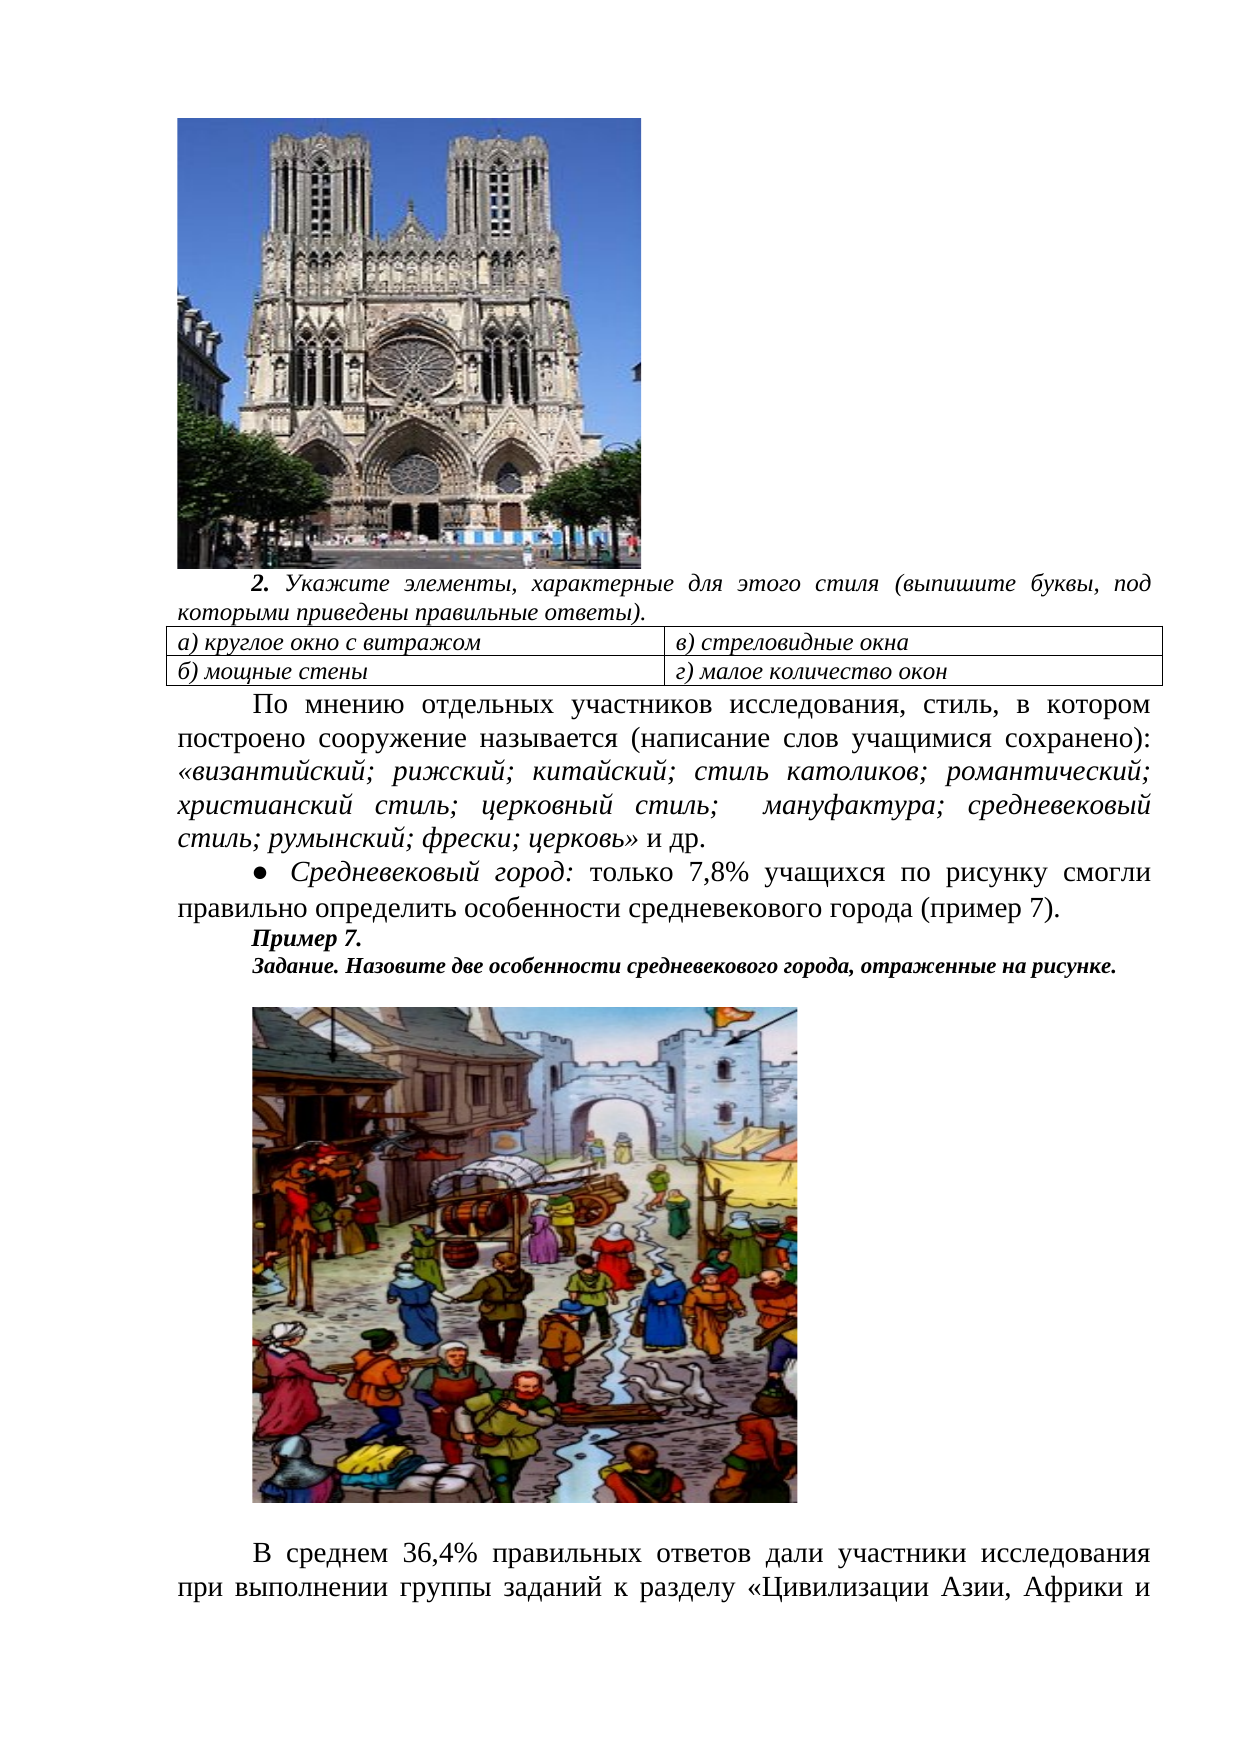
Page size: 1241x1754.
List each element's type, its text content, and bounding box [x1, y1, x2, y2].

text Пример 7. [177, 923, 1152, 952]
table_header а) круглое окно с витражом [167, 627, 664, 655]
list Средневековый город: только 7,8% учащихся по рисунку смогли правильно определить особенности средневекового города (пример 7). [177, 854, 1152, 923]
table_cell б) мощные стены [167, 656, 664, 685]
table_cell г) малое количество окон [665, 656, 1162, 685]
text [177, 1535, 1152, 1602]
table_header в) стреловидные окна [665, 627, 1162, 655]
picture [177, 118, 642, 569]
picture [252, 1007, 798, 1503]
text По мнению отдельных участников исследования, стиль, в котором построено сооружение называется (написание слов учащимися сохранено): «византийский; рижский; китайский; стиль католиков; романтический; христианский стиль; церковный стиль; мануфактура; средневековый стиль; румынский; фрески; церковь» и др. [177, 686, 1152, 854]
text Задание. Назовите две особенности средневекового города, отраженные на рисунке. [177, 952, 1152, 979]
text 2. Укажите элементы, характерные для этого стиля (выпишите буквы, под которыми приведены правильные ответы). [177, 568, 1152, 626]
